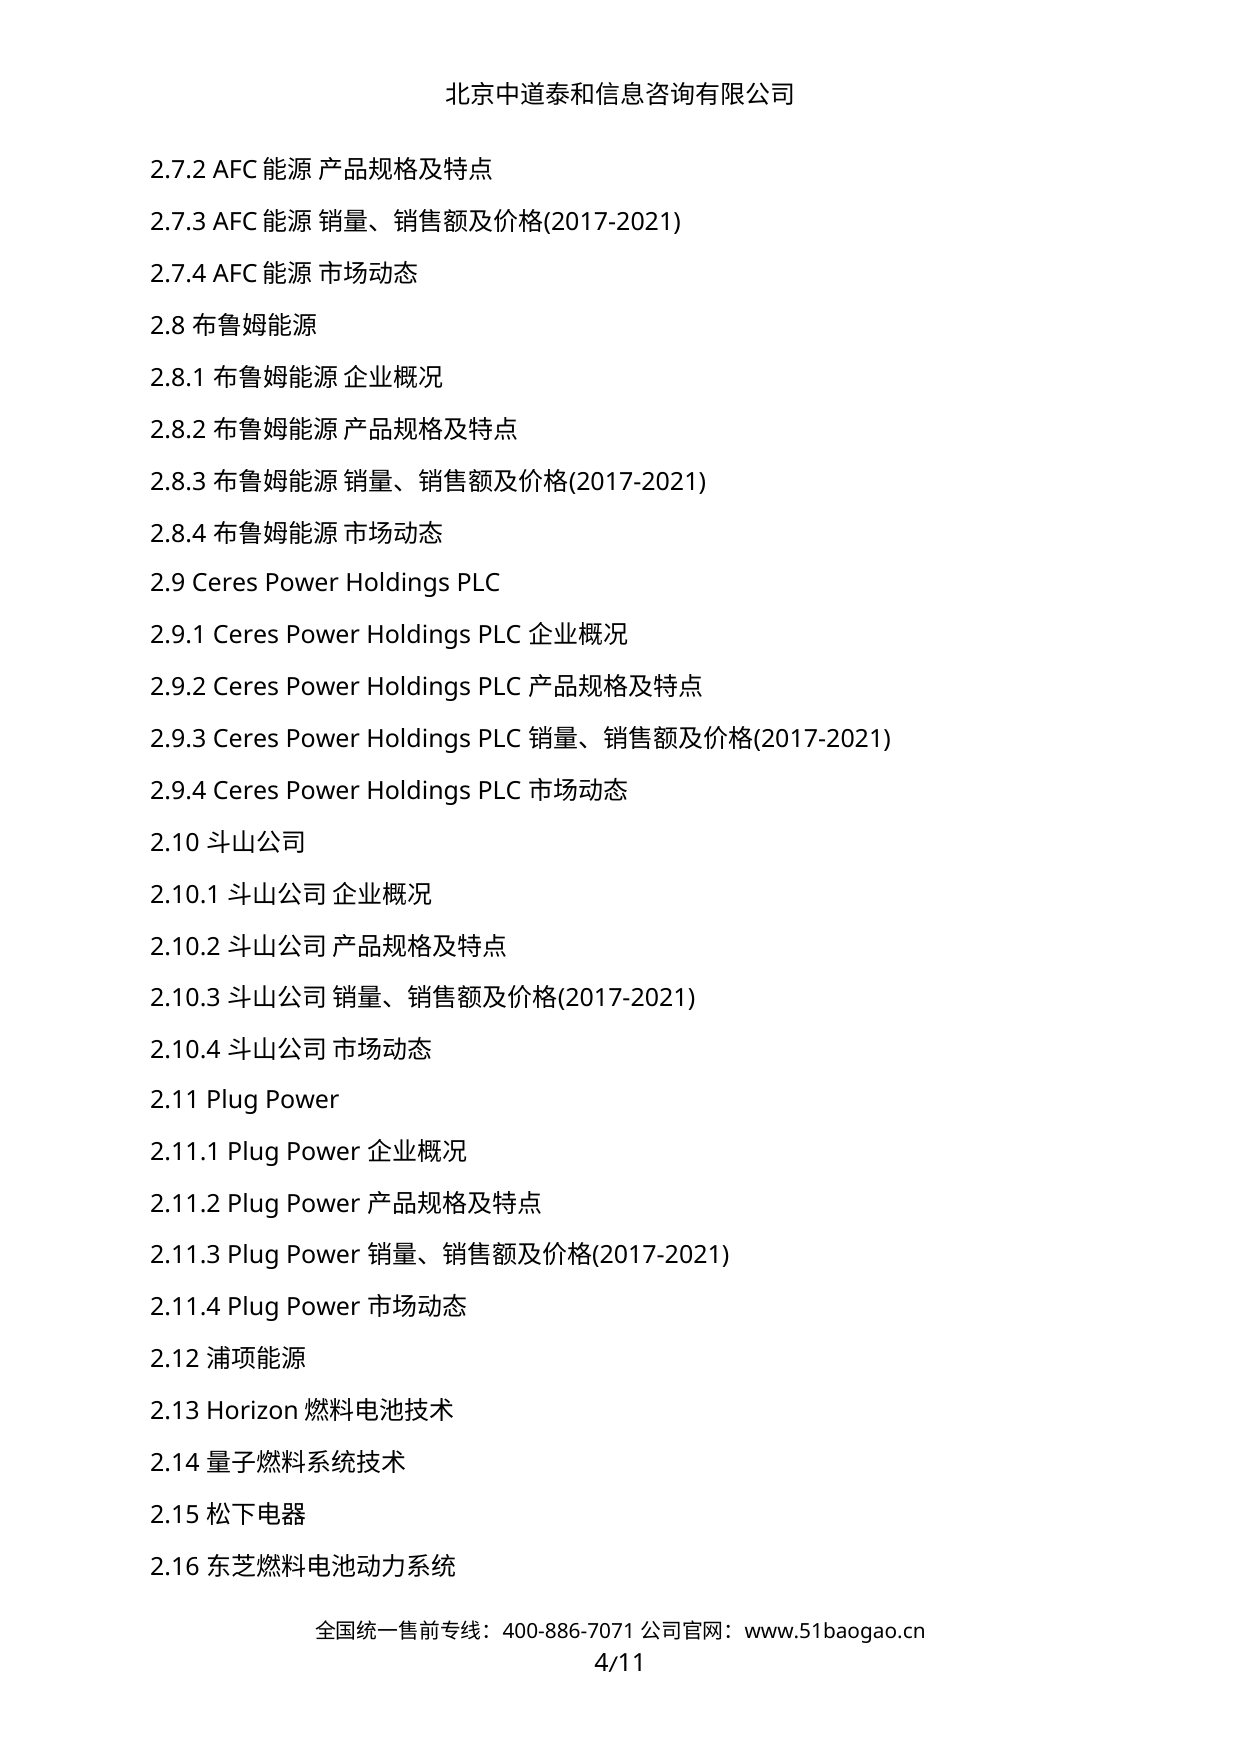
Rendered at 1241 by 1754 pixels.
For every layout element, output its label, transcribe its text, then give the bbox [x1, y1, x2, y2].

text 2.8.4 布鲁姆能源 市场动态 [150, 513, 1090, 549]
text 2.8.1 布鲁姆能源 企业概况 [150, 357, 1090, 394]
text 2.11.2 Plug Power 产品规格及特点 [150, 1183, 1090, 1219]
text 2.10.3 斗山公司 销量、销售额及价格(2017-2021) [150, 978, 1090, 1014]
text 2.9 Ceres Power Holdings PLC [150, 565, 1090, 599]
text 2.10.2 斗山公司 产品规格及特点 [150, 926, 1090, 962]
text 2.7.2 AFC能源 产品规格及特点 [150, 150, 1090, 186]
text 2.14 量子燃料系统技术 [150, 1442, 1090, 1479]
text 2.12 浦项能源 [150, 1339, 1090, 1375]
text 2.16 东芝燃料电池动力系统 [150, 1546, 1090, 1582]
text 2.8.2 布鲁姆能源 产品规格及特点 [150, 409, 1090, 446]
text 2.7.4 AFC能源 市场动态 [150, 254, 1090, 290]
text 2.7.3 AFC能源 销量、销售额及价格(2017-2021) [150, 202, 1090, 238]
text 2.11.3 Plug Power 销量、销售额及价格(2017-2021) [150, 1235, 1090, 1271]
text 2.8 布鲁姆能源 [150, 306, 1090, 342]
text 2.11.4 Plug Power 市场动态 [150, 1287, 1090, 1323]
text 2.11.1 Plug Power 企业概况 [150, 1131, 1090, 1167]
text 2.10.4 斗山公司 市场动态 [150, 1030, 1090, 1066]
text 2.10.1 斗山公司 企业概况 [150, 874, 1090, 910]
text 2.10 斗山公司 [150, 822, 1090, 858]
text 2.13 Horizon燃料电池技术 [150, 1391, 1090, 1427]
text 2.15 松下电器 [150, 1494, 1090, 1531]
text 2.9.2 Ceres Power Holdings PLC 产品规格及特点 [150, 667, 1090, 703]
text 2.9.1 Ceres Power Holdings PLC 企业概况 [150, 615, 1090, 651]
text 2.11 Plug Power [150, 1082, 1090, 1116]
text 2.9.3 Ceres Power Holdings PLC 销量、销售额及价格(2017-2021) [150, 718, 1090, 755]
text 2.9.4 Ceres Power Holdings PLC 市场动态 [150, 770, 1090, 807]
text 2.8.3 布鲁姆能源 销量、销售额及价格(2017-2021) [150, 461, 1090, 497]
